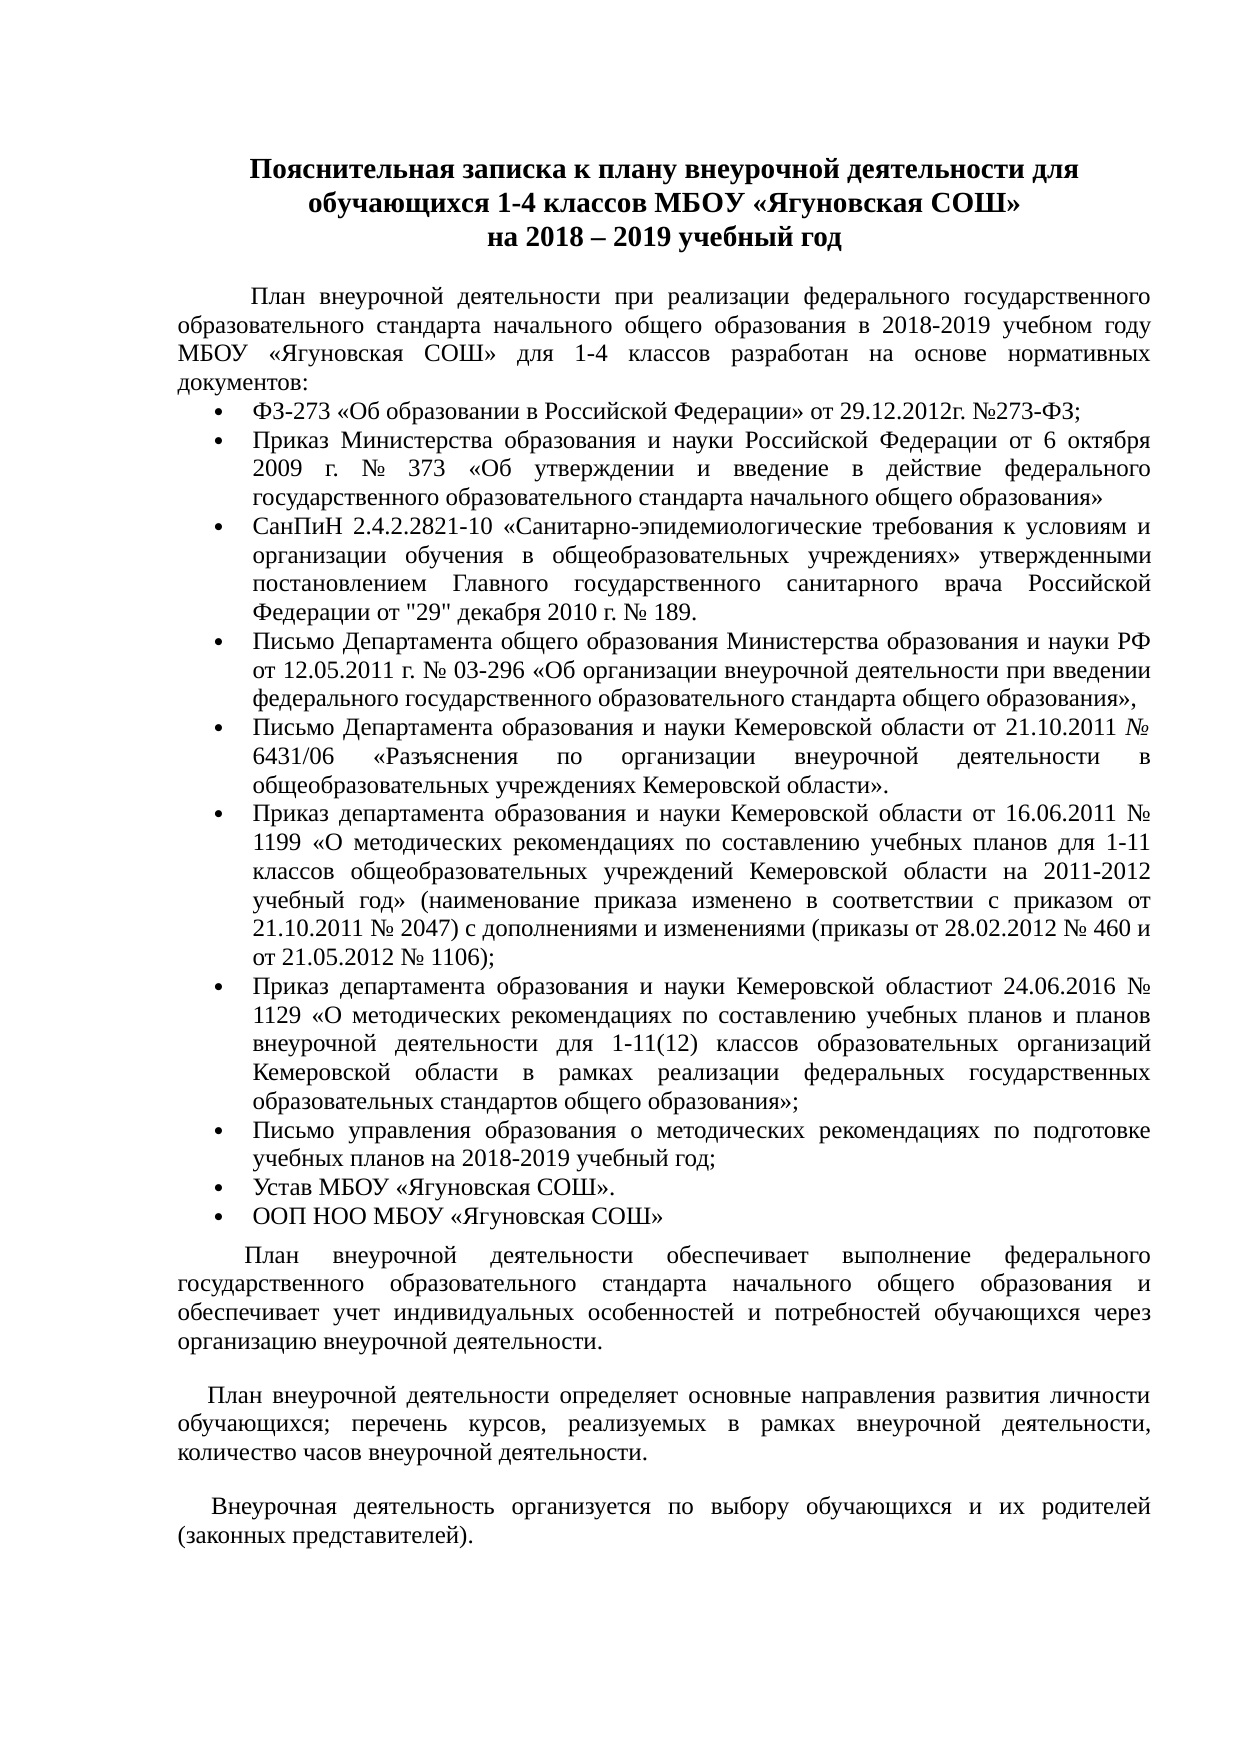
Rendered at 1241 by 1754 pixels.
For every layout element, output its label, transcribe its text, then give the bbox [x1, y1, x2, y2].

list Письмо Департамента образования и науки Кемеровской области от 21.10.2011 № 6431/06 «Разъяснения по организации внеурочной деятельности в общеобразовательных учреждениях Кемеровской области». [215, 712, 1152, 798]
list Приказ Министерства образования и науки Российской Федерации от 6 октября 2009 г. № 373 «Об утверждении и введение в действие федерального государственного образовательного стандарта начального общего образования» [215, 425, 1152, 511]
list ООП НОО МБОУ «Ягуновская СОШ» [215, 1201, 1152, 1230]
list Письмо Департамента общего образования Министерства образования и науки РФ от 12.05.2011 г. № 03-296 «Об организации внеурочной деятельности при введении федерального государственного образовательного стандарта общего образования», [215, 626, 1152, 712]
text на 2018 – 2019 учебный год [177, 219, 1152, 252]
text План внеурочной деятельности при реализации федерального государственного образовательного стандарта начального общего образования в 2018-2019 учебном году МБОУ «Ягуновская СОШ» для 1-4 классов разработан на основе нормативных документов: [177, 281, 1152, 396]
list Письмо управления образования о методических рекомендациях по подготовке учебных планов на 2018-2019 учебный год; [215, 1115, 1152, 1172]
text Пояснительная записка к плану внеурочной деятельности для обучающихся 1-4 классов МБОУ «Ягуновская СОШ» [177, 152, 1152, 219]
list Устав МБОУ «Ягуновская СОШ». [215, 1172, 1152, 1201]
list Приказ департамента образования и науки Кемеровской областиот 24.06.2016 № 1129 «О методических рекомендациях по составлению учебных планов и планов внеурочной деятельности для 1-11(12) классов образовательных организаций Кемеровской области в рамках реализации федеральных государственных образовательных стандартов общего образования»; [215, 971, 1152, 1115]
text План внеурочной деятельности обеспечивает выполнение федерального государственного образовательного стандарта начального общего образования и обеспечивает учет индивидуальных особенностей и потребностей обучающихся через организацию внеурочной деятельности. [177, 1240, 1152, 1355]
list СанПиН 2.4.2.2821-10 «Санитарно-эпидемиологические требования к условиям и организации обучения в общеобразовательных учреждениях» утвержденными постановлением Главного государственного санитарного врача Российской Федерации от "29" декабря 2010 г. № 189. [215, 511, 1152, 626]
text План внеурочной деятельности определяет основные направления развития личности обучающихся; перечень курсов, реализуемых в рамках внеурочной деятельности, количество часов внеурочной деятельности. [177, 1380, 1152, 1466]
text Внеурочная деятельность организуется по выбору обучающихся и их родителей (законных представителей). [177, 1491, 1152, 1548]
list Приказ департамента образования и науки Кемеровской области от 16.06.2011 № 1199 «О методических рекомендациях по составлению учебных планов для 1-11 классов общеобразовательных учреждений Кемеровской области на 2011-2012 учебный год» (наименование приказа изменено в соответствии с приказом от 21.10.2011 № 2047) с дополнениями и изменениями (приказы от 28.02.2012 № 460 и от 21.05.2012 № 1106); [215, 798, 1152, 971]
list ФЗ-273 «Об образовании в Российской Федерации» от 29.12.2012г. №273-ФЗ; [215, 396, 1152, 425]
